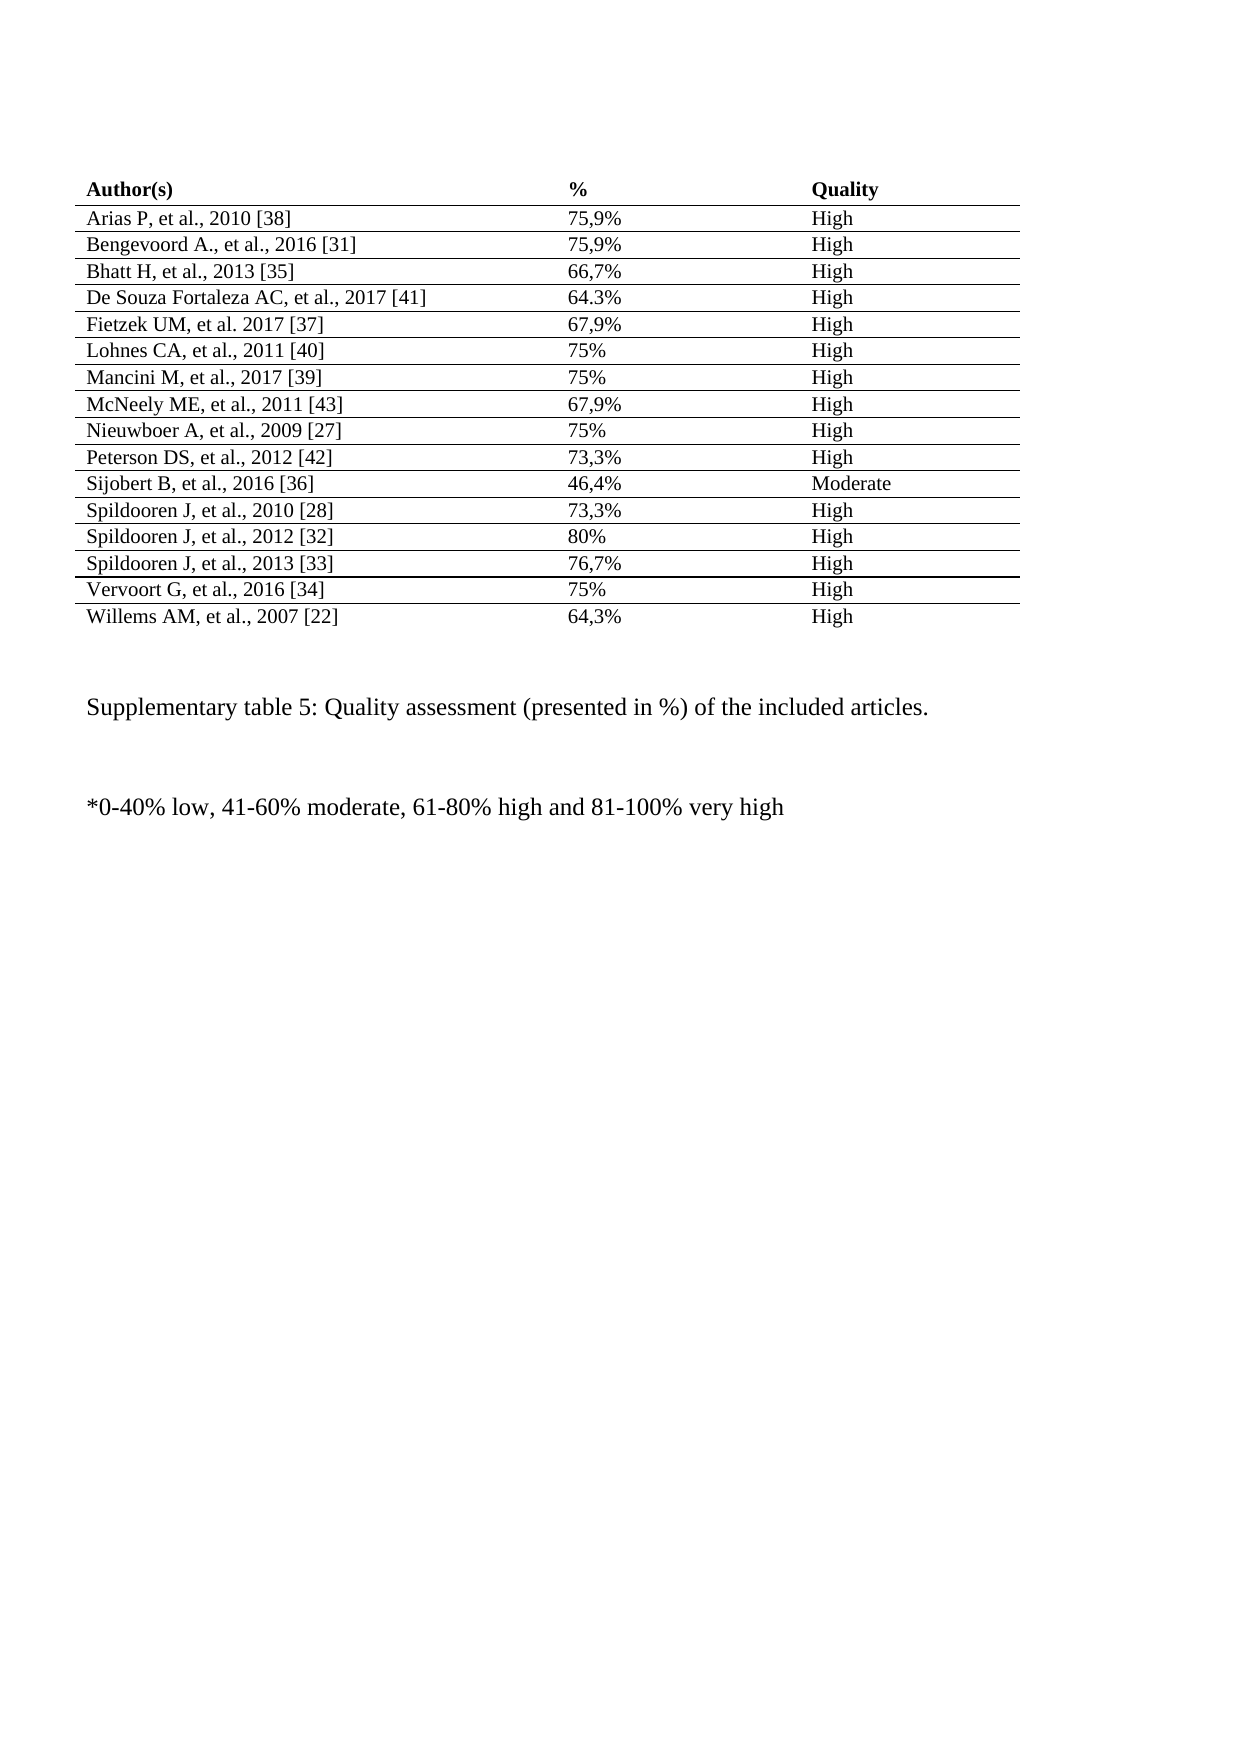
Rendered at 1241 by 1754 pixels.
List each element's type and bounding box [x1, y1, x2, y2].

table_header [75, 75, 1042, 1119]
